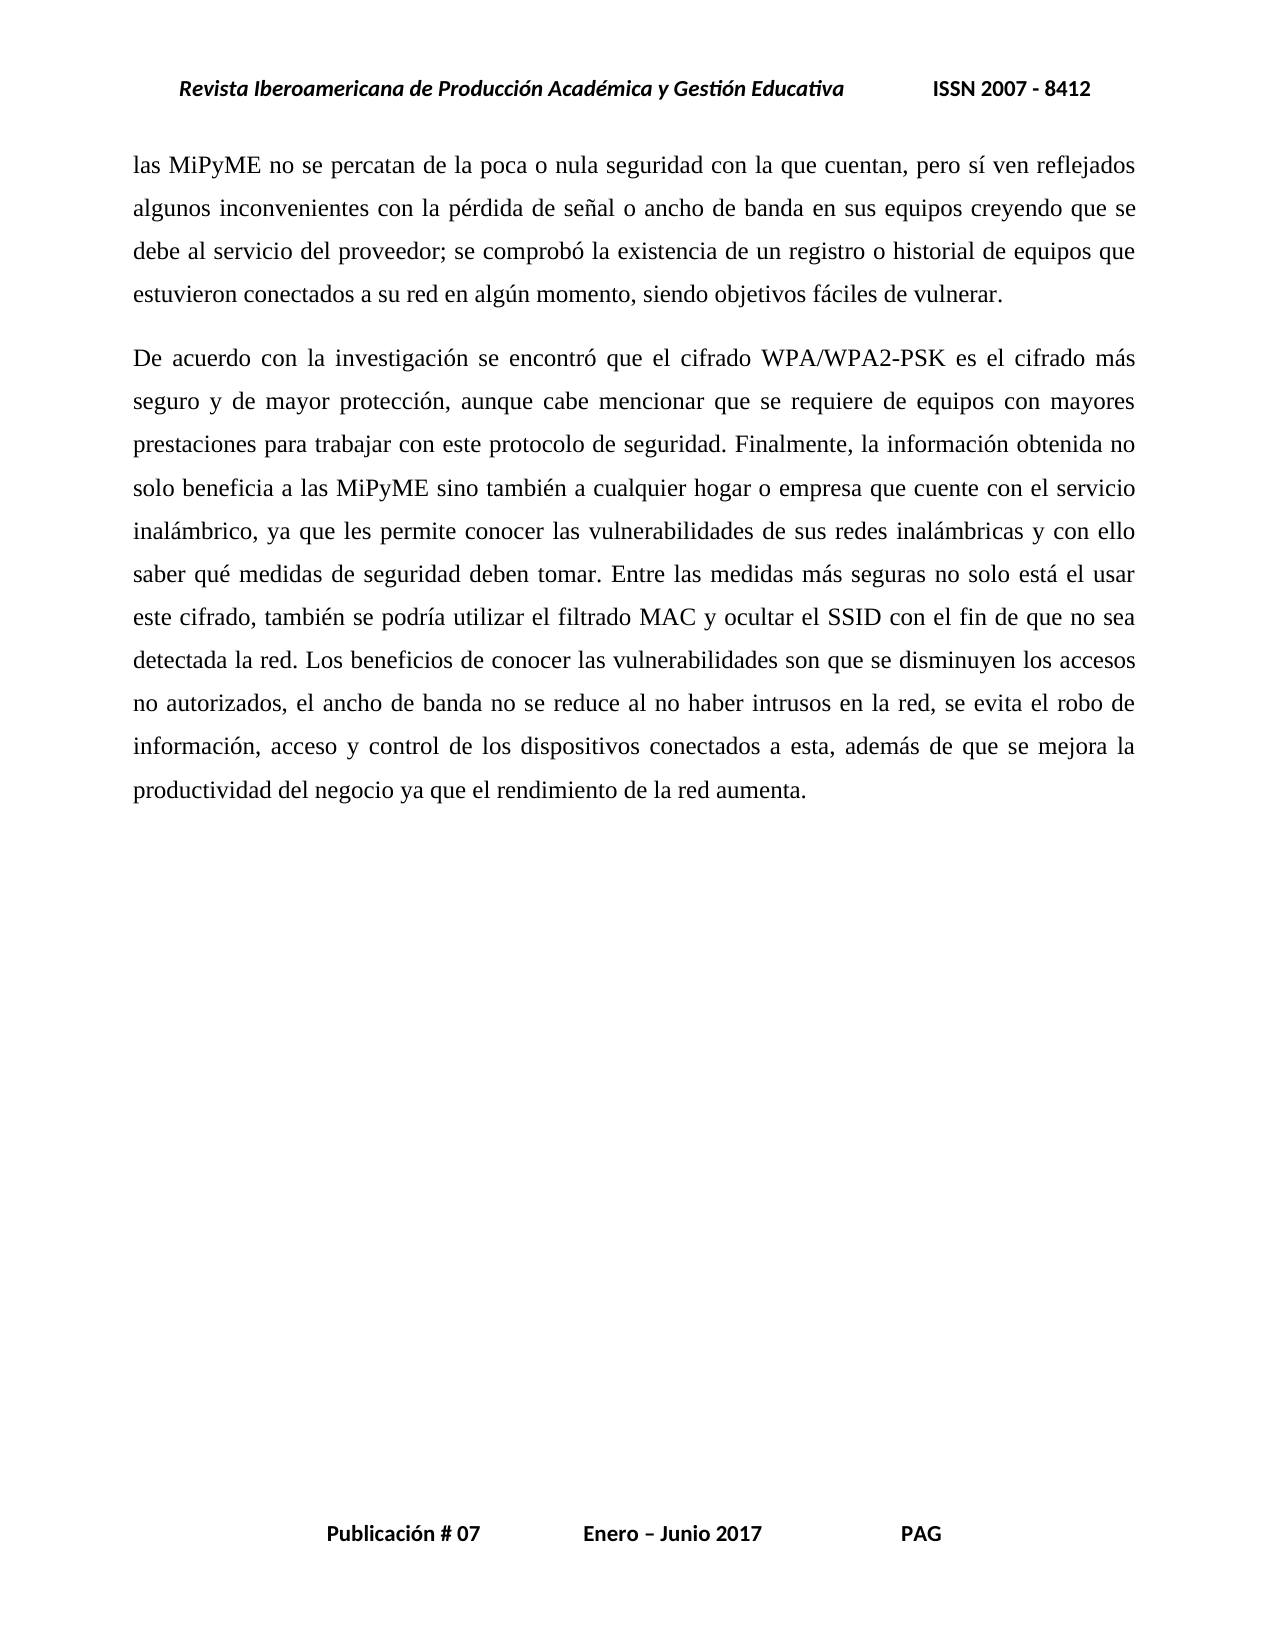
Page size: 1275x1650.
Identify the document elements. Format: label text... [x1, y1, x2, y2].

text De acuerdo con la investigación se encontró que el cifrado WPA/WPA2-PSK es el cifrado más seguro y de mayor protección, aunque cabe mencionar que se requiere de equipos con mayores prestaciones para trabajar con este protocolo de seguridad. Finalmente, la información obtenida no solo beneficia a las MiPyME sino también a cualquier hogar o empresa que cuente con el servicio inalámbrico, ya que les permite conocer las vulnerabilidades de sus redes inalámbricas y con ello saber qué medidas de seguridad deben tomar. Entre las medidas más seguras no solo está el usar este cifrado, también se podría utilizar el filtrado MAC y ocultar el SSID con el fin de que no sea detectada la red. Los beneficios de conocer las vulnerabilidades son que se disminuyen los accesos no autorizados, el ancho de banda no se reduce al no haber intrusos en la red, se evita el robo de información, acceso y control de los dispositivos conectados a esta, además de que se mejora la productividad del negocio ya que el rendimiento de la red aumenta. [133, 343, 1137, 803]
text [133, 150, 1137, 308]
